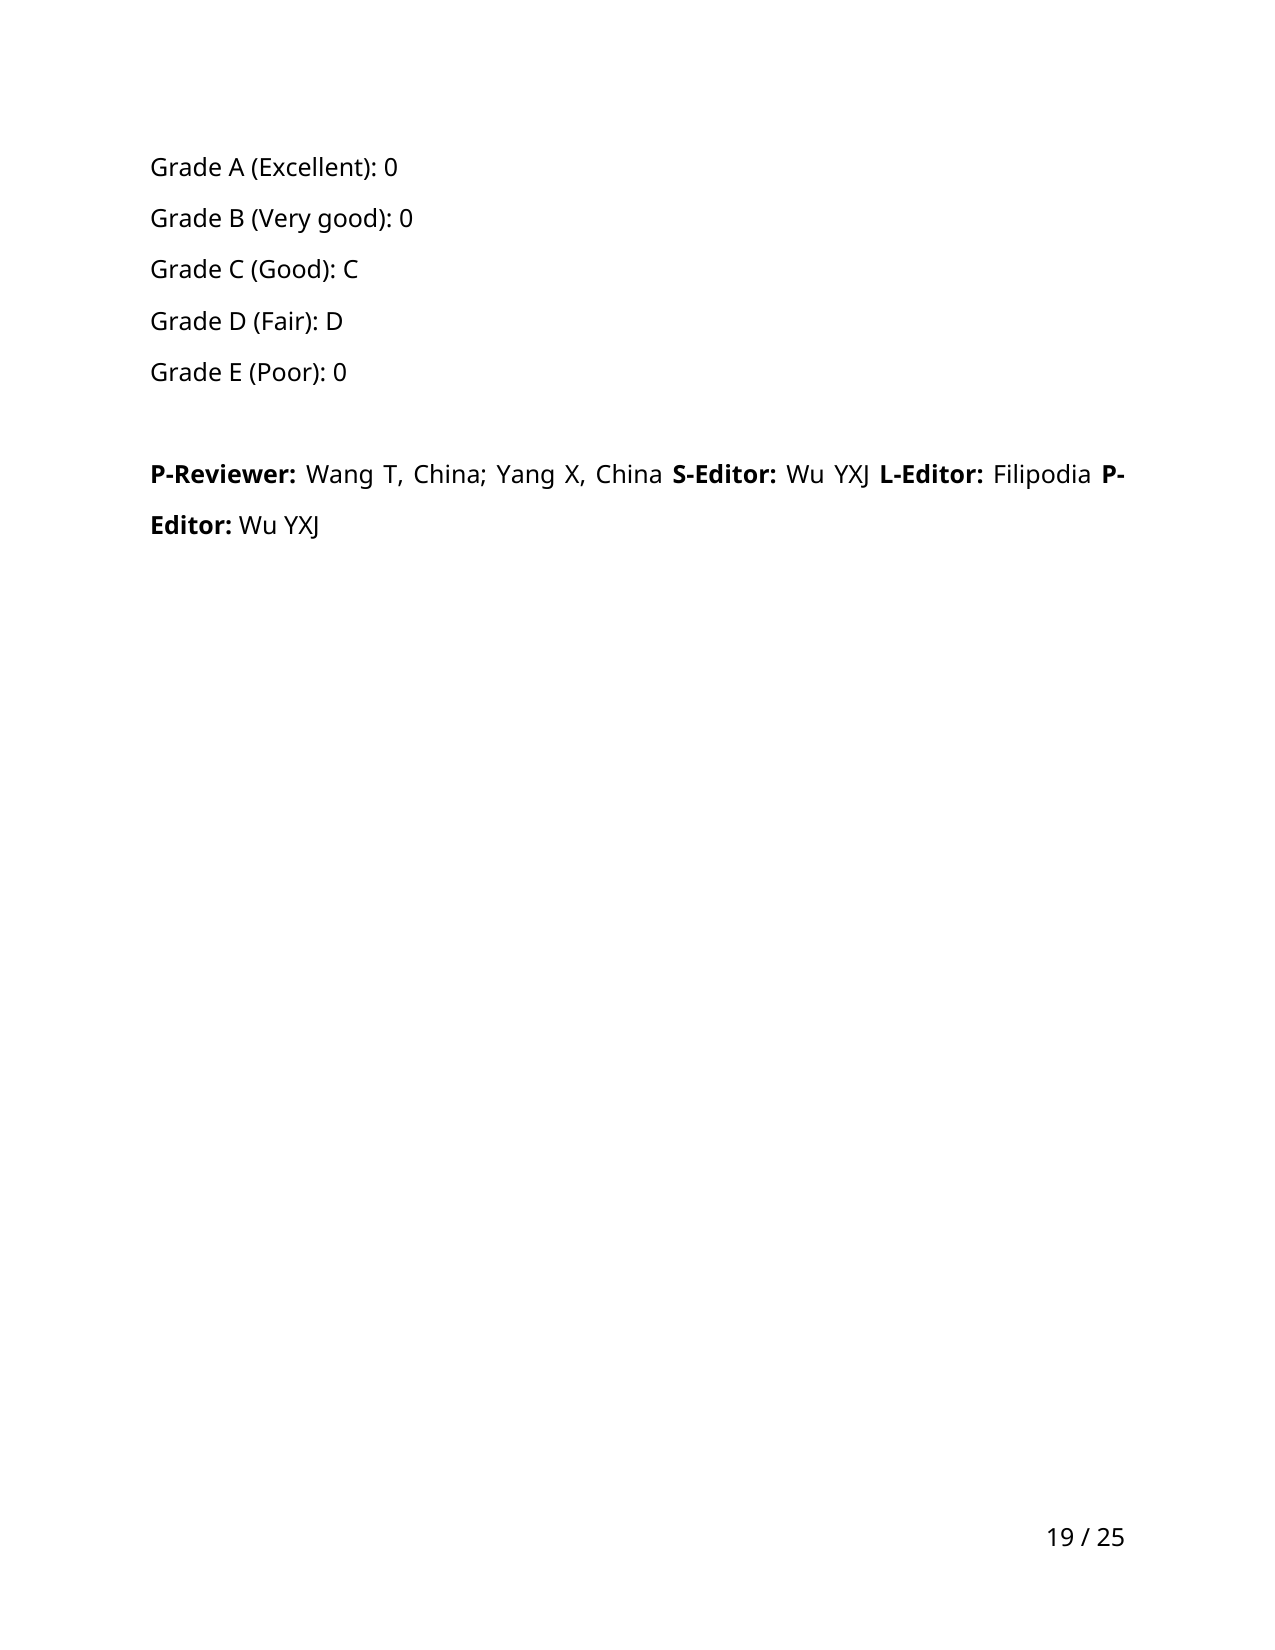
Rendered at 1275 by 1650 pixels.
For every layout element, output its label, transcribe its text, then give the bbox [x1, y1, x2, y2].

text Grade A (Excellent): 0 [150, 150, 1125, 184]
text Grade E (Poor): 0 [150, 354, 1125, 388]
text P-Reviewer: Wang T, China; Yang X, China S-Editor: Wu YXJ L-Editor: Filipodia P-Editor: Wu YXJ [150, 456, 1125, 541]
text Grade D (Fair): D [150, 303, 1125, 337]
text Grade B (Very good): 0 [150, 201, 1125, 235]
text Grade C (Good): C [150, 252, 1125, 286]
